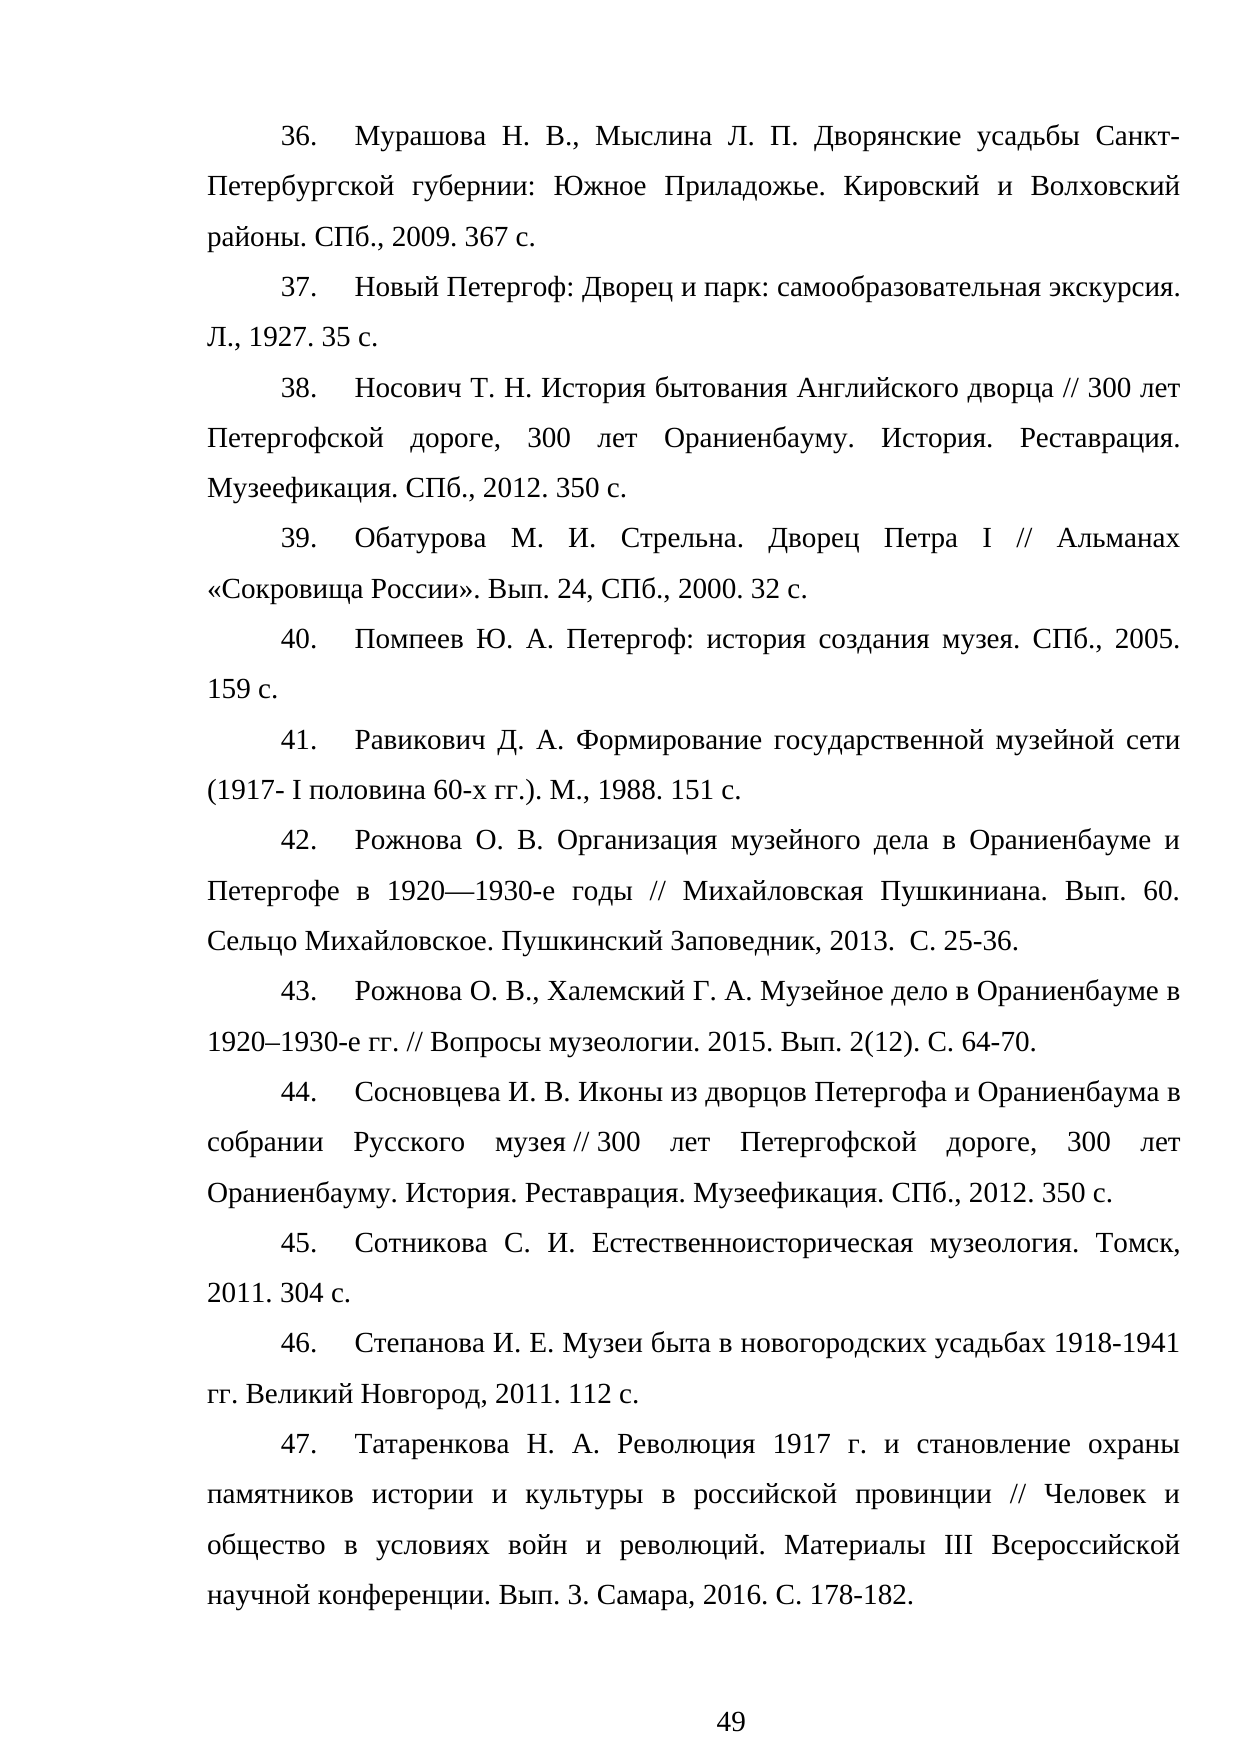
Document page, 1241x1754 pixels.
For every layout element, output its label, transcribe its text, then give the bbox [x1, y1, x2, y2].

list Помпеев Ю. А. Петергоф: история создания музея. СПб., 2005. 159 с. [207, 621, 1181, 705]
list Татаренкова Н. А. Революция 1917 г. и становление охраны памятников истории и культуры в российской провинции // Человек и общество в условиях войн и революций. Материалы III Всероссийской научной конференции. Вып. 3. Самара, 2016. С. 178-182. [207, 1426, 1181, 1611]
list Сосновцева И. В. Иконы из дворцов Петергофа и Ораниенбаума в собрании Русского музея // 300 лет Петергофской дороге, 300 лет Ораниенбауму. История. Реставрация. Музеефикация. СПб., 2012. 350 с. [207, 1074, 1181, 1208]
list Мурашова Н. В., Мыслина Л. П. Дворянские усадьбы Санкт-Петербургской губернии: Южное Приладожье. Кировский и Волховский районы. СПб., 2009. 367 с. [207, 118, 1181, 252]
list Новый Петергоф: Дворец и парк: самообразовательная экскурсия. Л., 1927. 35 с. [207, 269, 1181, 353]
list Сотникова С. И. Естественноисторическая музеология. Томск, 2011. 304 с. [207, 1225, 1181, 1309]
list Равикович Д. А. Формирование государственной музейной сети (1917- I половина 60-х гг.). М., 1988. 151 с. [207, 722, 1181, 806]
list Рожнова О. В., Халемский Г. А. Музейное дело в Ораниенбауме в 1920–1930-е гг. // Вопросы музеологии. 2015. Вып. 2(12). С. 64-70. [207, 973, 1181, 1057]
list Рожнова О. В. Организация музейного дела в Ораниенбауме и Петергофе в 1920—1930-е годы // Михайловская Пушкиниана. Вып. 60. Сельцо Михайловское. Пушкинский Заповедник, 2013. С. 25-36. [207, 822, 1181, 957]
list Степанова И. Е. Музеи быта в новогородских усадьбах 1918-1941 гг. Великий Новгород, 2011. 112 с. [207, 1326, 1181, 1409]
list Обатурова М. И. Стрельна. Дворец Петра I // Альманах «Сокровища России». Вып. 24, СПб., 2000. 32 с. [207, 521, 1181, 604]
list Носович Т. Н. История бытования Английского дворца // 300 лет Петергофской дороге, 300 лет Ораниенбауму. История. Реставрация. Музеефикация. СПб., 2012. 350 с. [207, 370, 1181, 504]
